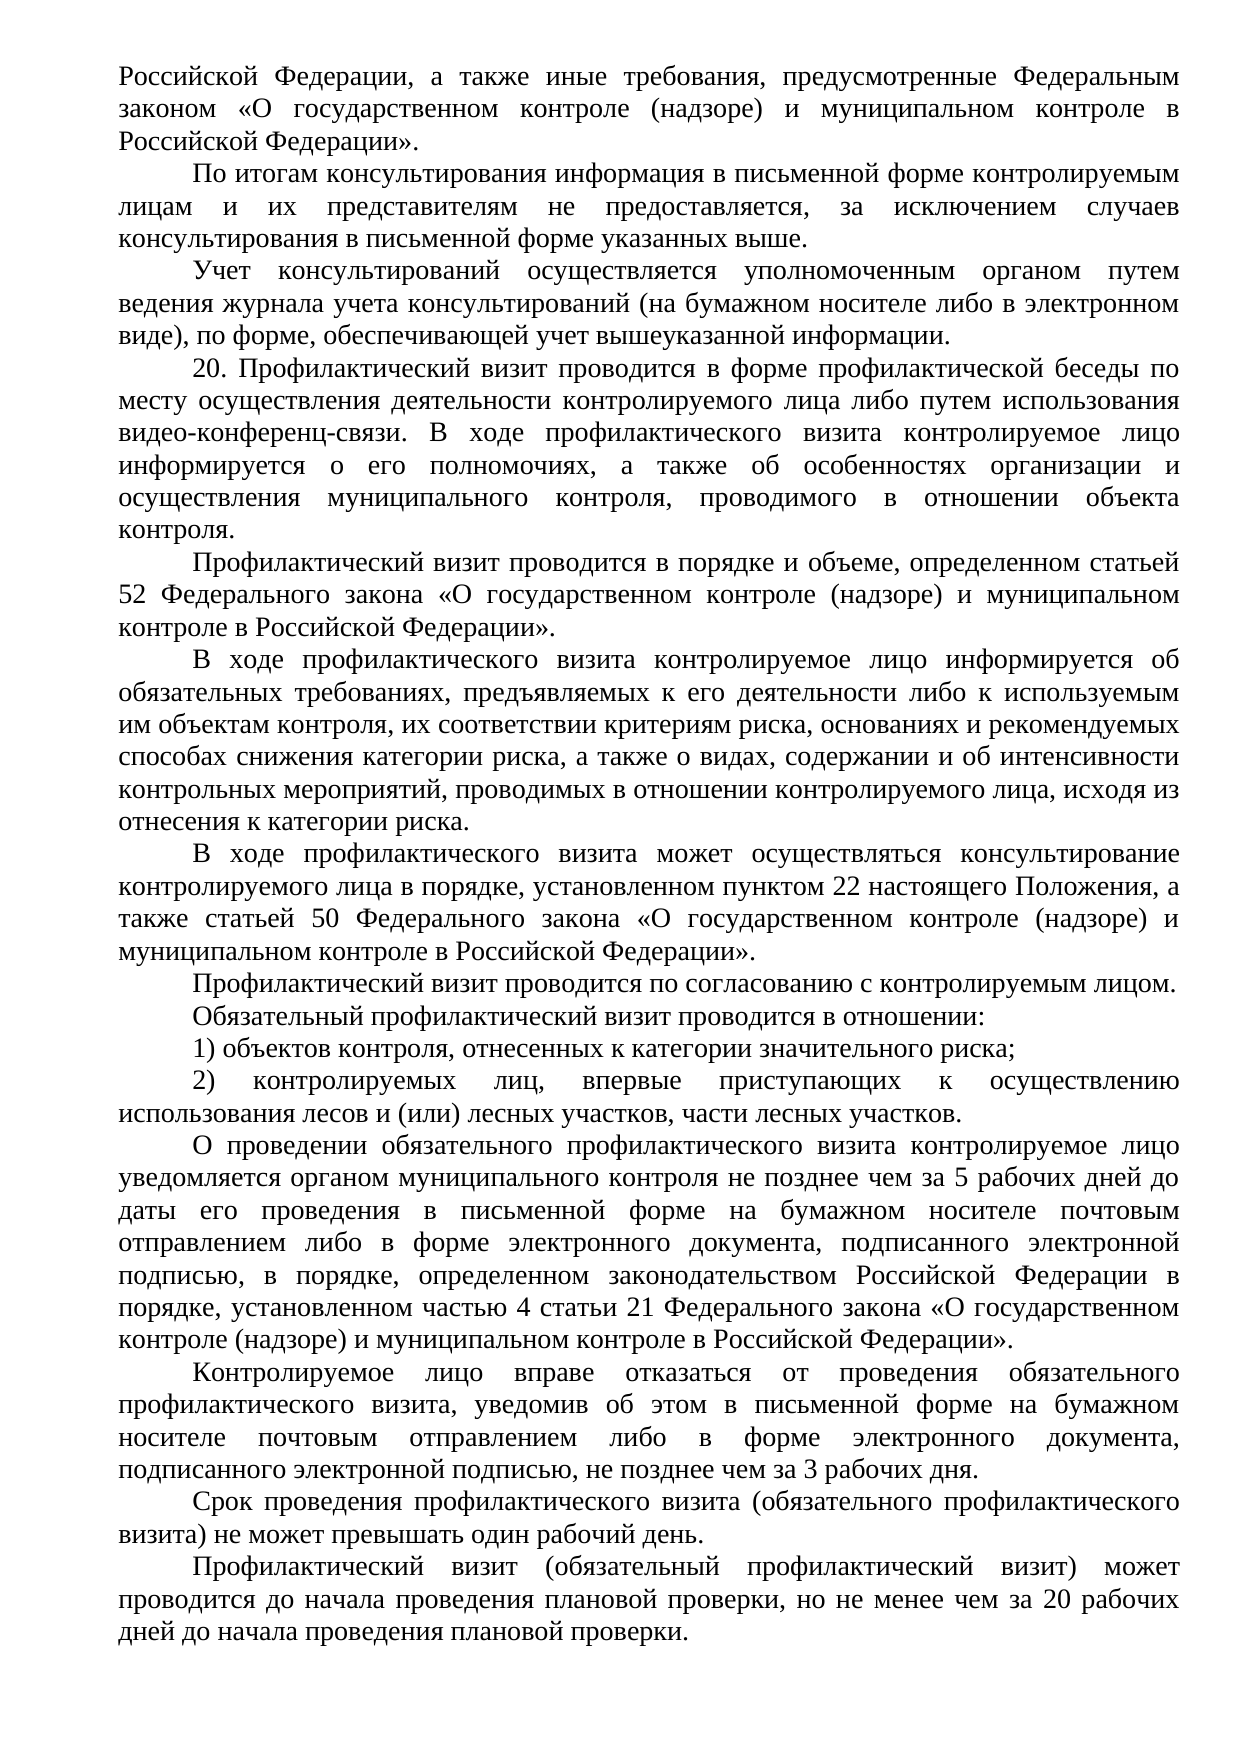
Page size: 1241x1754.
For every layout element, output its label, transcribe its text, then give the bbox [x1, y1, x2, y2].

text По итогам консультирования информация в письменной форме контролируемым лицам и их представителям не предоставляется, за исключением случаев консультирования в письменной форме указанных выше. [118, 156, 1181, 253]
text Учет консультирований осуществляется уполномоченным органом путем ведения журнала учета консультирований (на бумажном носителе либо в электронном виде), по форме, обеспечивающей учет вышеуказанной информации. [118, 253, 1181, 351]
text Профилактический визит проводится по согласованию с контролируемым лицом. [118, 966, 1181, 998]
text В ходе профилактического визита может осуществляться консультирование контролируемого лица в порядке, установленном пунктом 22 настоящего Положения, а также статьей 50 Федерального закона «О государственном контроле (надзоре) и муниципальном контроле в Российской Федерации». [118, 837, 1181, 966]
text Профилактический визит (обязательный профилактический визит) может проводится до начала проведения плановой проверки, но не менее чем за 20 рабочих дней до начала проведения плановой проверки. [118, 1549, 1181, 1646]
text Контролируемое лицо вправе отказаться от проведения обязательного профилактического визита, уведомив об этом в письменной форме на бумажном носителе почтовым отправлением либо в форме электронного документа, подписанного электронной подписью, не позднее чем за 3 рабочих дня. [118, 1355, 1181, 1484]
text Профилактический визит проводится в порядке и объеме, определенном статьей 52 Федерального закона «О государственном контроле (надзоре) и муниципальном контроле в Российской Федерации». [118, 545, 1181, 642]
text 2) контролируемых лиц, впервые приступающих к осуществлению использования лесов и (или) лесных участков, части лесных участков. [118, 1063, 1181, 1128]
text В ходе профилактического визита контролируемое лицо информируется об обязательных требованиях, предъявляемых к его деятельности либо к используемым им объектам контроля, их соответствии критериям риска, основаниях и рекомендуемых способах снижения категории риска, а также о видах, содержании и об интенсивности контрольных мероприятий, проводимых в отношении контролируемого лица, исходя из отнесения к категории риска. [118, 642, 1181, 837]
text Обязательный профилактический визит проводится в отношении: [118, 998, 1181, 1031]
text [118, 59, 1181, 156]
text 1) объектов контроля, отнесенных к категории значительного риска; [118, 1031, 1181, 1063]
text О проведении обязательного профилактического визита контролируемое лицо уведомляется органом муниципального контроля не позднее чем за 5 рабочих дней до даты его проведения в письменной форме на бумажном носителе почтовым отправлением либо в форме электронного документа, подписанного электронной подписью, в порядке, определенном законодательством Российской Федерации в порядке, установленном частью 4 статьи 21 Федерального закона «О государственном контроле (надзоре) и муниципальном контроле в Российской Федерации». [118, 1128, 1181, 1355]
text 20. Профилактический визит проводится в форме профилактической беседы по месту осуществления деятельности контролируемого лица либо путем использования видео-конференц-связи. В ходе профилактического визита контролируемое лицо информируется ‎о его полномочиях, а также об особенностях организации и осуществления муниципального контроля, проводимого в отношении объекта контроля. [118, 351, 1181, 545]
text Срок проведения профилактического визита (обязательного профилактического визита) не может превышать один рабочий день. [118, 1484, 1181, 1549]
